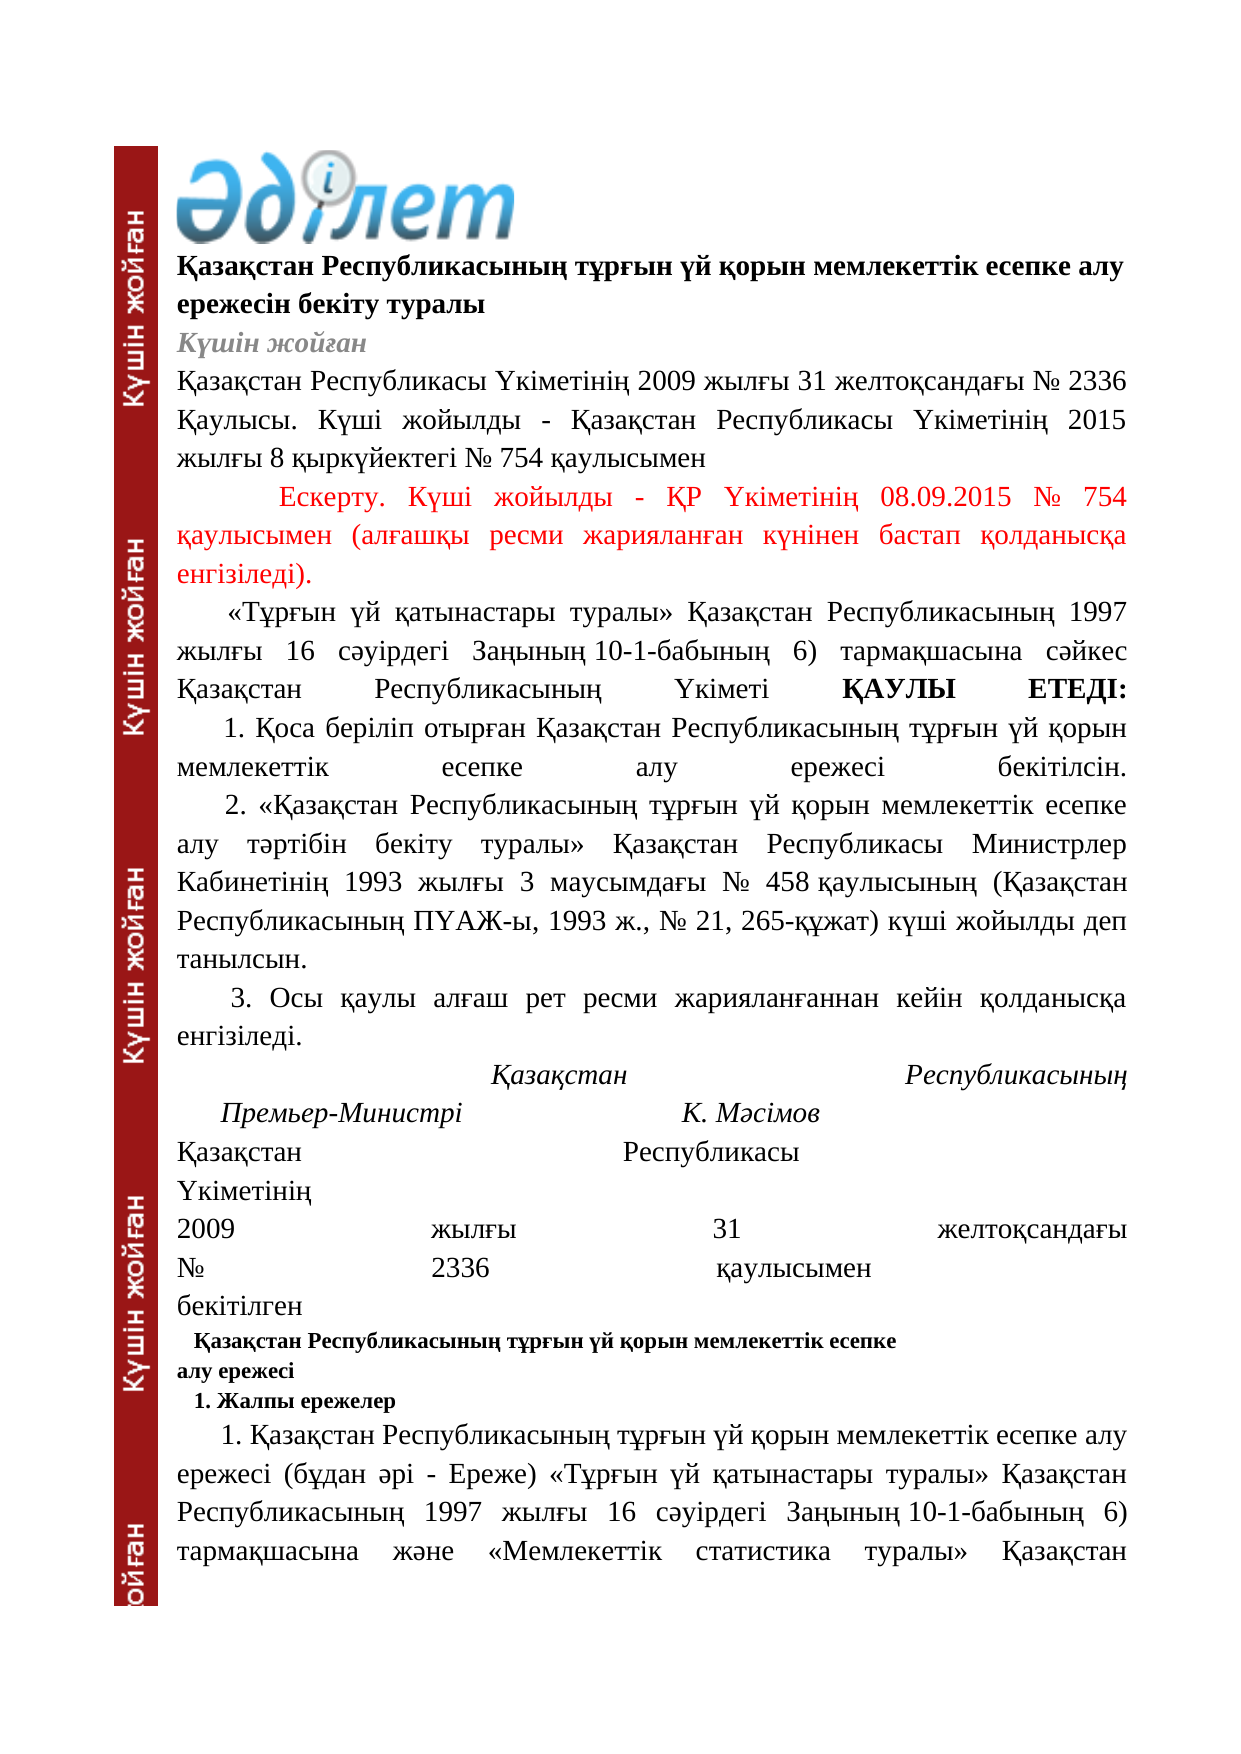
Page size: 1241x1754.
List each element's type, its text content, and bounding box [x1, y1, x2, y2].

text Қазақстан Республикасы Үкіметінің 2009 жылғы 31 желтоқсандағы № 2336 Қаулысы. Күші жойылды - Қазақстан Республикасы Үкіметінің 2015 жылғы 8 қыркүйектегі № 754 қаулысымен [112, 363, 1128, 474]
picture [114, 146, 158, 248]
text 1. Жалпы ережелер [112, 1387, 1128, 1413]
picture [114, 1567, 158, 1606]
picture [114, 320, 158, 325]
text «Тұрғын үй қатынастары туралы» Қазақстан Республикасының 1997 жылғы 16 сәуірдегі Заңының 10-1-бабының 6) тармақшасына сәйкес Қазақстан Республикасының Үкіметі ҚАУЛЫ ЕТЕДІ: 1. Қоса беріліп отырған Қазақстан Республикасының тұрғын үй қорын мемлекеттік есепке алу ережесі бекітілсін. 2. «Қазақстан Республикасының тұрғын үй қорын мемлекеттік есепке алу тәртібін бекіту туралы» Қазақстан Республикасы Министрлер Кабинетінің 1993 жылғы 3 маусымдағы № 458 қаулысының (Қазақстан Республикасының ПҮАЖ-ы, 1993 ж., № 21, 265-құжат) күші жойылды деп танылсын. 3. Осы қаулы алғаш рет ресми жарияланғаннан кейін қолданысқа енгізіледі. [112, 594, 1128, 1052]
text Қазақстан Республикасының тұрғын үй қорын мемлекеттік есепке алу ережесі [112, 1327, 1128, 1383]
picture [114, 1052, 158, 1057]
picture [114, 474, 158, 479]
picture [114, 1383, 158, 1387]
picture [114, 1413, 158, 1417]
picture [114, 589, 158, 594]
text Ескерту. Күші жойылды - ҚР Үкіметінің 08.09.2015 № 754 қаулысымен (алғашқы ресми жарияланған күнінен бастап қолданысқа енгізіледі). [112, 479, 1128, 589]
picture [176, 150, 515, 244]
text Қазақстан Республикасы Үкіметінің 2009 жылғы 31 желтоқсандағы № 2336 қаулысымен бекітілген [112, 1134, 1128, 1322]
picture [114, 1322, 158, 1327]
text Күшін жойған [112, 325, 1128, 358]
picture [114, 1129, 158, 1134]
text Қазақстан Республикасының Премьер-Министрі К. Мәсімов [112, 1057, 1128, 1129]
text Қазақстан Республикасының тұрғын үй қорын мемлекеттік есепке алу ережесін бекіту туралы [112, 248, 1128, 320]
picture [114, 358, 158, 363]
